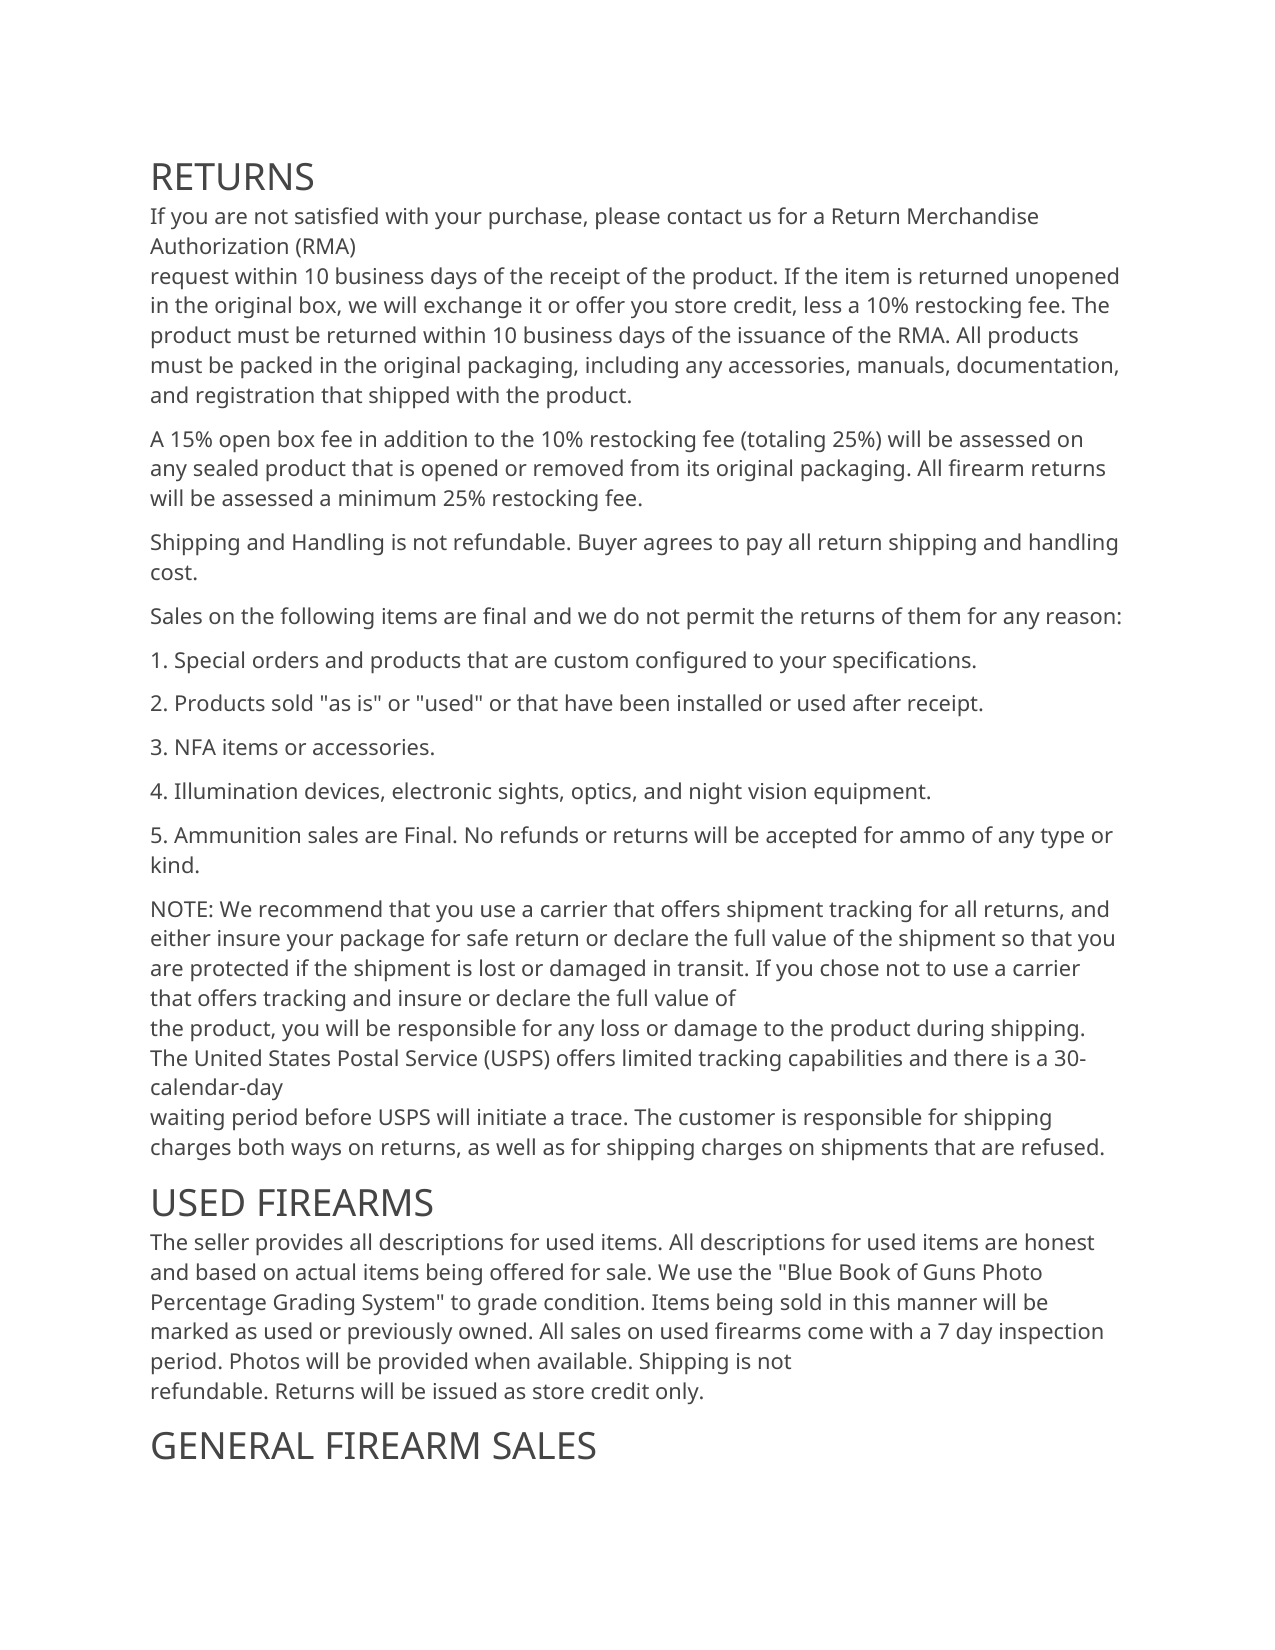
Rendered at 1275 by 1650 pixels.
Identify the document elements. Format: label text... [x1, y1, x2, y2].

text The seller provides all descriptions for used items. All descriptions for used items are honest and based on actual items being offered for sale. We use the "Blue Book of Guns Photo Percentage Grading System" to grade condition. Items being sold in this manner will be marked as used or previously owned. All sales on used firearms come with a 7 day inspection period. Photos will be provided when available. Shipping is not refundable. Returns will be issued as store credit only. [150, 1227, 1125, 1406]
text 2. Products sold "as is" or "used" or that have been installed or used after receipt. [150, 688, 1125, 718]
subtitle GENERAL FIREARM SALES [150, 1420, 1125, 1471]
text 3. NFA items or accessories. [150, 732, 1125, 762]
text NOTE: We recommend that you use a carrier that offers shipment tracking for all returns, and either insure your package for safe return or declare the full value of the shipment so that you are protected if the shipment is lost or damaged in transit. If you chose not to use a carrier that offers tracking and insure or declare the full value of the product, you will be responsible for any loss or damage to the product during shipping. The United States Postal Service (USPS) offers limited tracking capabilities and there is a 30-calendar-day waiting period before USPS will initiate a trace. The customer is responsible for shipping charges both ways on returns, as well as for shipping charges on shipments that are refused. [150, 894, 1125, 1162]
subtitle USED FIREARMS [150, 1176, 1125, 1227]
text 4. Illumination devices, electronic sights, optics, and night vision equipment. [150, 776, 1125, 806]
text If you are not satisfied with your purchase, please contact us for a Return Merchandise Authorization (RMA) request within 10 business days of the receipt of the product. If the item is returned unopened in the original box, we will exchange it or offer you store credit, less a 10% restocking fee. The product must be returned within 10 business days of the issuance of the RMA. All products must be packed in the original packaging, including any accessories, manuals, documentation, and registration that shipped with the product. [150, 201, 1125, 409]
subtitle RETURNS [150, 150, 1125, 201]
text A 15% open box fee in addition to the 10% restocking fee (totaling 25%) will be assessed on any sealed product that is opened or removed from its original packaging. All firearm returns will be assessed a minimum 25% restocking fee. [150, 424, 1125, 513]
text Sales on the following items are final and we do not permit the returns of them for any reason: [150, 601, 1125, 631]
text 1. Special orders and products that are custom configured to your specifications. [150, 644, 1125, 674]
text Shipping and Handling is not refundable. Buyer agrees to pay all return shipping and handling cost. [150, 527, 1125, 587]
text 5. Ammunition sales are Final. No refunds or returns will be accepted for ammo of any type or kind. [150, 820, 1125, 879]
